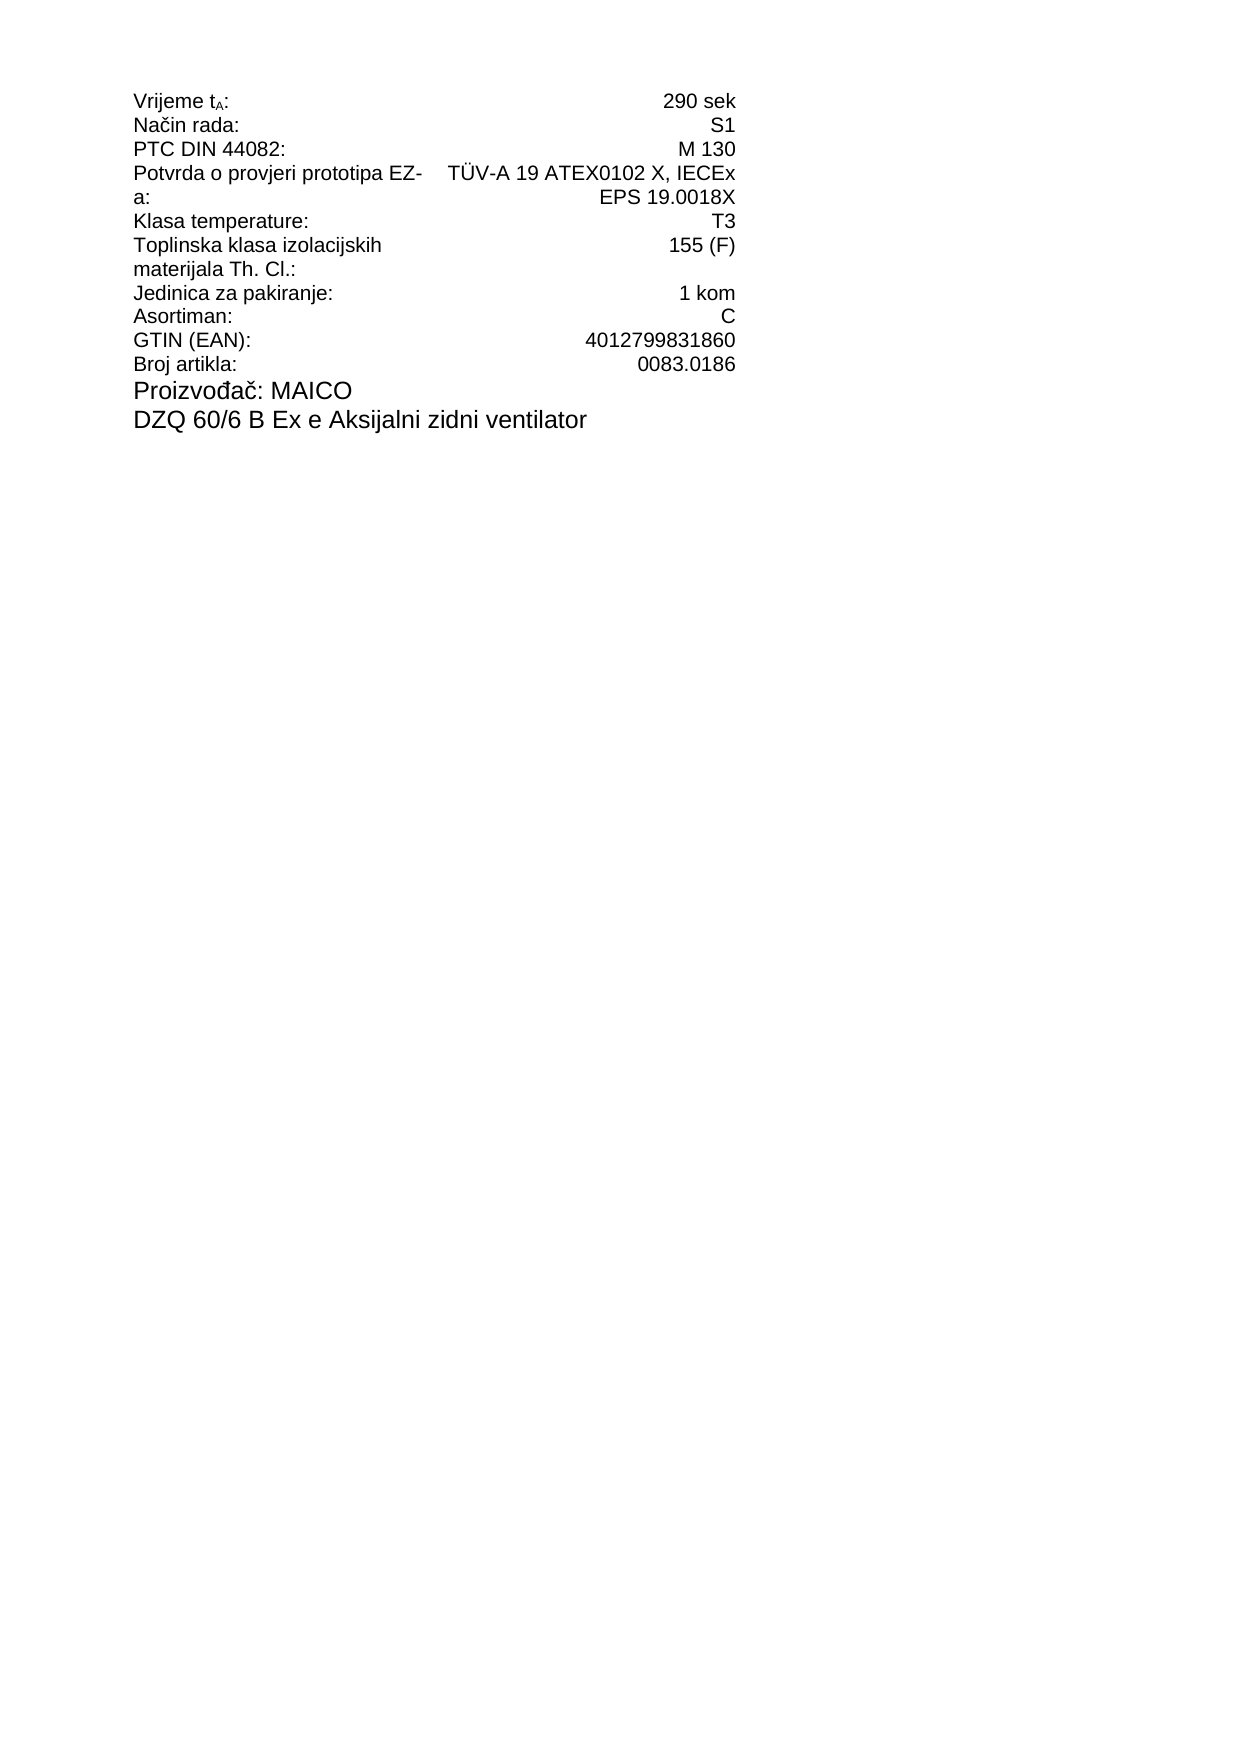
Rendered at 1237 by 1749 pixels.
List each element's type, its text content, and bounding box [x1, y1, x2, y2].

table_cell T3 [434, 209, 747, 232]
table_cell 4012799831860 [434, 328, 747, 352]
table_cell Asortiman: [122, 304, 434, 328]
table_cell 290 sek [434, 89, 747, 113]
table_cell Način rada: [122, 113, 434, 137]
table_cell Broj artikla: [122, 352, 434, 376]
table_cell Jedinica za pakiranje: [122, 280, 434, 304]
table_cell 0083.0186 [434, 352, 747, 376]
table_cell PTC DIN 44082: [122, 137, 434, 161]
table_cell Toplinska klasa izolacijskih materijala Th. Cl.: [122, 233, 434, 280]
table_cell S1 [434, 113, 747, 137]
text DZQ 60/6 B Ex e Aksijalni zidni ventilator [133, 405, 1148, 434]
table_cell 1 kom [434, 280, 747, 304]
table_cell Potvrda o provjeri prototipa EZ-a: [122, 161, 434, 208]
text Proizvođač: MAICO [133, 376, 1148, 405]
table_cell Klasa temperature: [122, 209, 434, 232]
table_cell TÜV-A 19 ATEX0102 X, IECEx EPS 19.0018X [434, 161, 747, 208]
table_cell M 130 [434, 137, 747, 161]
table_cell GTIN (EAN): [122, 328, 434, 352]
table_cell Vrijeme tA: [122, 89, 434, 113]
table_cell C [434, 304, 747, 328]
table_cell 155 (F) [434, 233, 747, 280]
